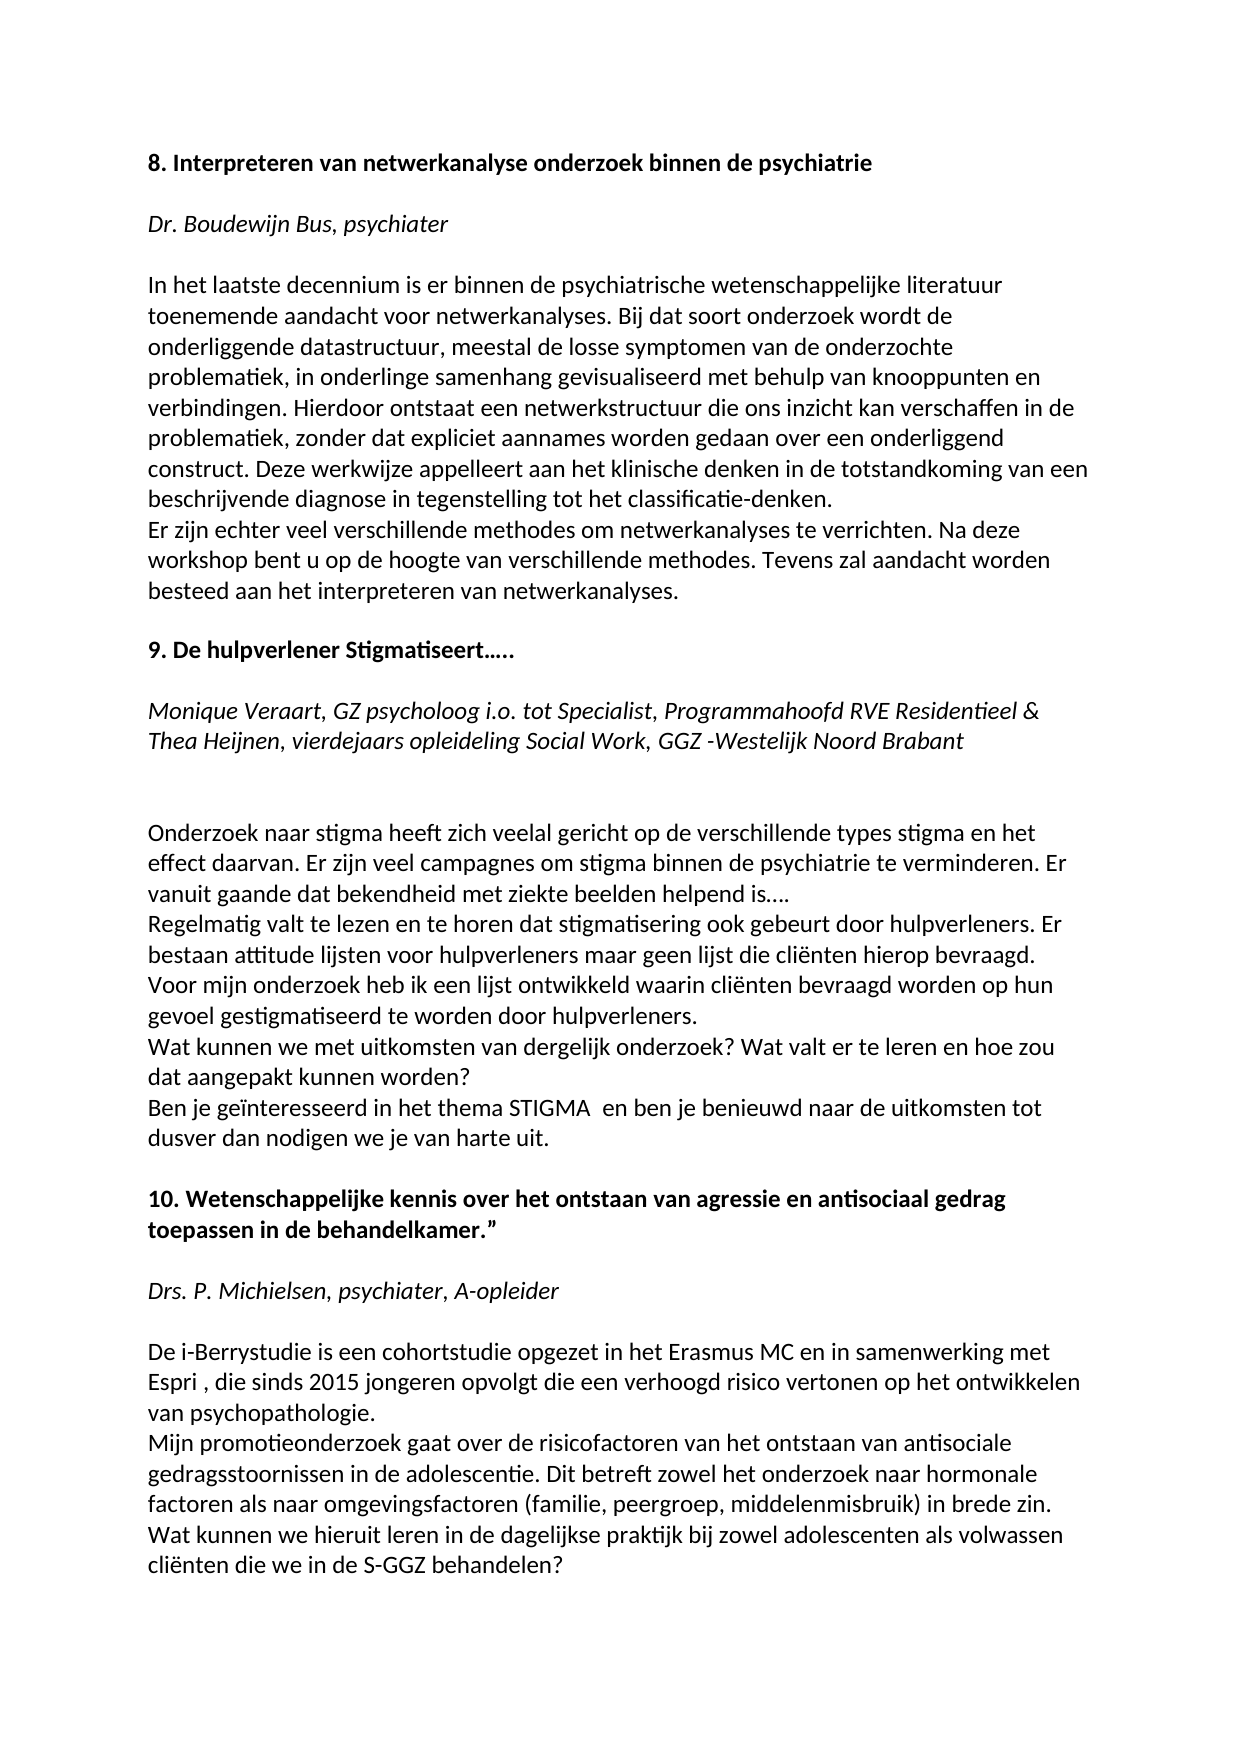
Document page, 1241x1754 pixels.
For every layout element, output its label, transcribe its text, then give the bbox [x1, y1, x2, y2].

text Drs. P. Michielsen, psychiater, A-opleider [148, 1275, 1093, 1305]
text Regelmatig valt te lezen en te horen dat stigmatisering ook gebeurt door hulpverleners. Er bestaan attitude lijsten voor hulpverleners maar geen lijst die cliënten hierop bevraagd. Voor mijn onderzoek heb ik een lijst ontwikkeld waarin cliënten bevraagd worden op hun gevoel gestigmatiseerd te worden door hulpverleners. [148, 908, 1093, 1031]
text Er zijn echter veel verschillende methodes om netwerkanalyses te verrichten. Na deze workshop bent u op de hoogte van verschillende methodes. Tevens zal aandacht worden besteed aan het interpreteren van netwerkanalyses. [148, 514, 1093, 605]
text 9. De hulpverlener Stigmatiseert….. [148, 634, 1093, 664]
text De i-Berrystudie is een cohortstudie opgezet in het Erasmus MC en in samenwerking met Espri , die sinds 2015 jongeren opvolgt die een verhoogd risico vertonen op het ontwikkelen van psychopathologie. [148, 1336, 1093, 1427]
text Mijn promotieonderzoek gaat over de risicofactoren van het ontstaan van antisociale gedragsstoornissen in de adolescentie. Dit betreft zowel het onderzoek naar hormonale factoren als naar omgevingsfactoren (familie, peergroep, middelenmisbruik) in brede zin. [148, 1427, 1093, 1519]
text 10. Wetenschappelijke kennis over het ontstaan van agressie en antisociaal gedrag toepassen in de behandelkamer.” [148, 1183, 1093, 1244]
text Dr. Boudewijn Bus, psychiater [148, 209, 1093, 239]
text 8. Interpreteren van netwerkanalyse onderzoek binnen de psychiatrie [148, 148, 1093, 178]
text Ben je geïnteresseerd in het thema STIGMA en ben je benieuwd naar de uitkomsten tot dusver dan nodigen we je van harte uit. [148, 1092, 1093, 1153]
text In het laatste decennium is er binnen de psychiatrische wetenschappelijke literatuur toenemende aandacht voor netwerkanalyses. Bij dat soort onderzoek wordt de onderliggende datastructuur, meestal de losse symptomen van de onderzochte problematiek, in onderlinge samenhang gevisualiseerd met behulp van knooppunten en verbindingen. Hierdoor ontstaat een netwerkstructuur die ons inzicht kan verschaffen in de problematiek, zonder dat expliciet aannames worden gedaan over een onderliggend construct. Deze werkwijze appelleert aan het klinische denken in de totstandkoming van een beschrijvende diagnose in tegenstelling tot het classificatie-denken. [148, 270, 1093, 514]
text Wat kunnen we hieruit leren in de dagelijkse praktijk bij zowel adolescenten als volwassen cliënten die we in de S-GGZ behandelen? [148, 1519, 1093, 1580]
text Wat kunnen we met uitkomsten van dergelijk onderzoek? Wat valt er te leren en hoe zou dat aangepakt kunnen worden? [148, 1031, 1093, 1092]
text Monique Veraart, GZ psycholoog i.o. tot Specialist, Programmahoofd RVE Residentieel & Thea Heijnen, vierdejaars opleideling Social Work, GGZ -Westelijk Noord Brabant [148, 695, 1093, 756]
text Onderzoek naar stigma heeft zich veelal gericht op de verschillende types stigma en het effect daarvan. Er zijn veel campagnes om stigma binnen de psychiatrie te verminderen. Er vanuit gaande dat bekendheid met ziekte beelden helpend is…. [148, 817, 1093, 908]
